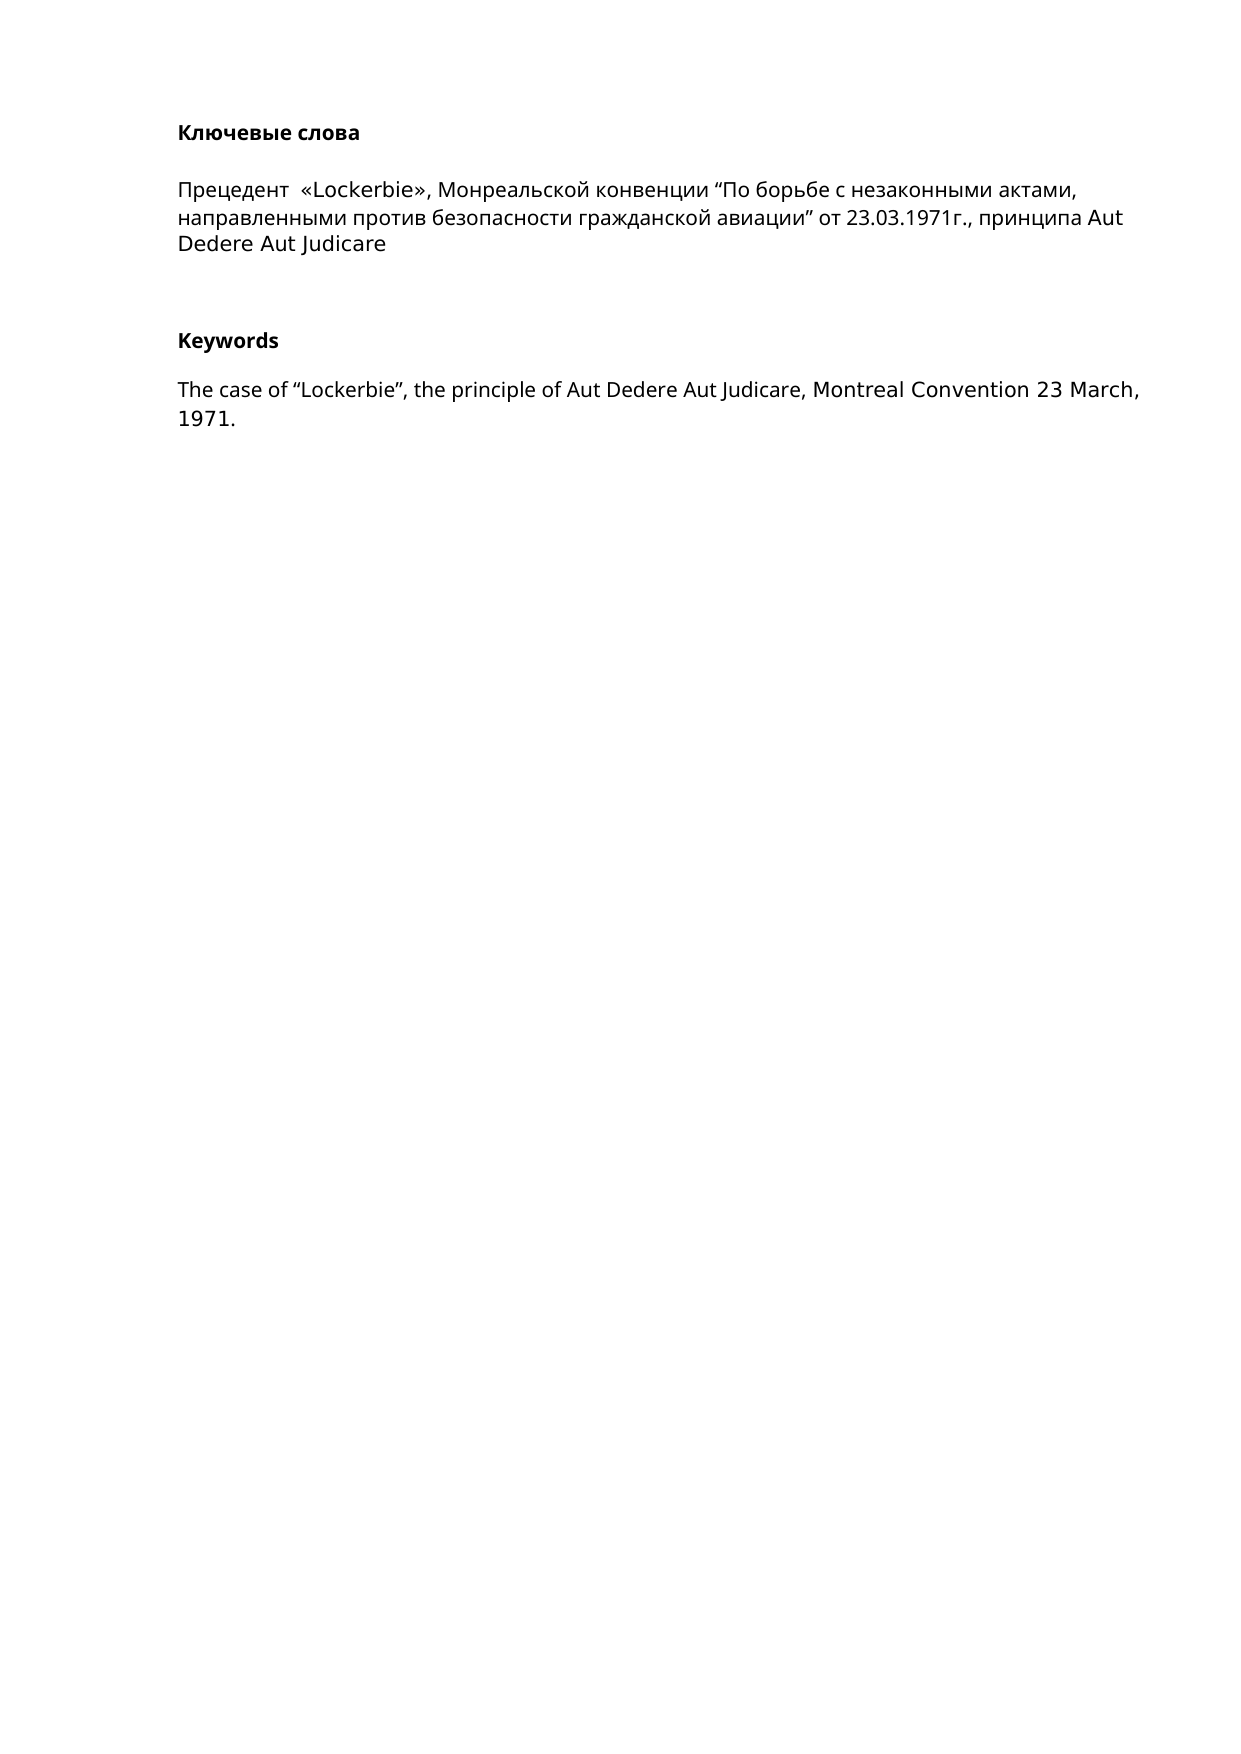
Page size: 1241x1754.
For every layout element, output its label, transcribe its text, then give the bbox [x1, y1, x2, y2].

text Keywords [177, 326, 1152, 355]
text The case of “Lockerbie”, the principle of Aut Dedere Aut Judicare, Montreal Convention 23 March, 1971. [177, 376, 1152, 432]
text Прецедент «Lockerbie», Монреальской конвенции “По борьбе с незаконными актами, направленными против безопасности гражданской авиации” от 23.03.1971г., принципа Aut Dedere Aut Judicare [177, 175, 1152, 256]
list Ключевые слова [177, 118, 1152, 147]
